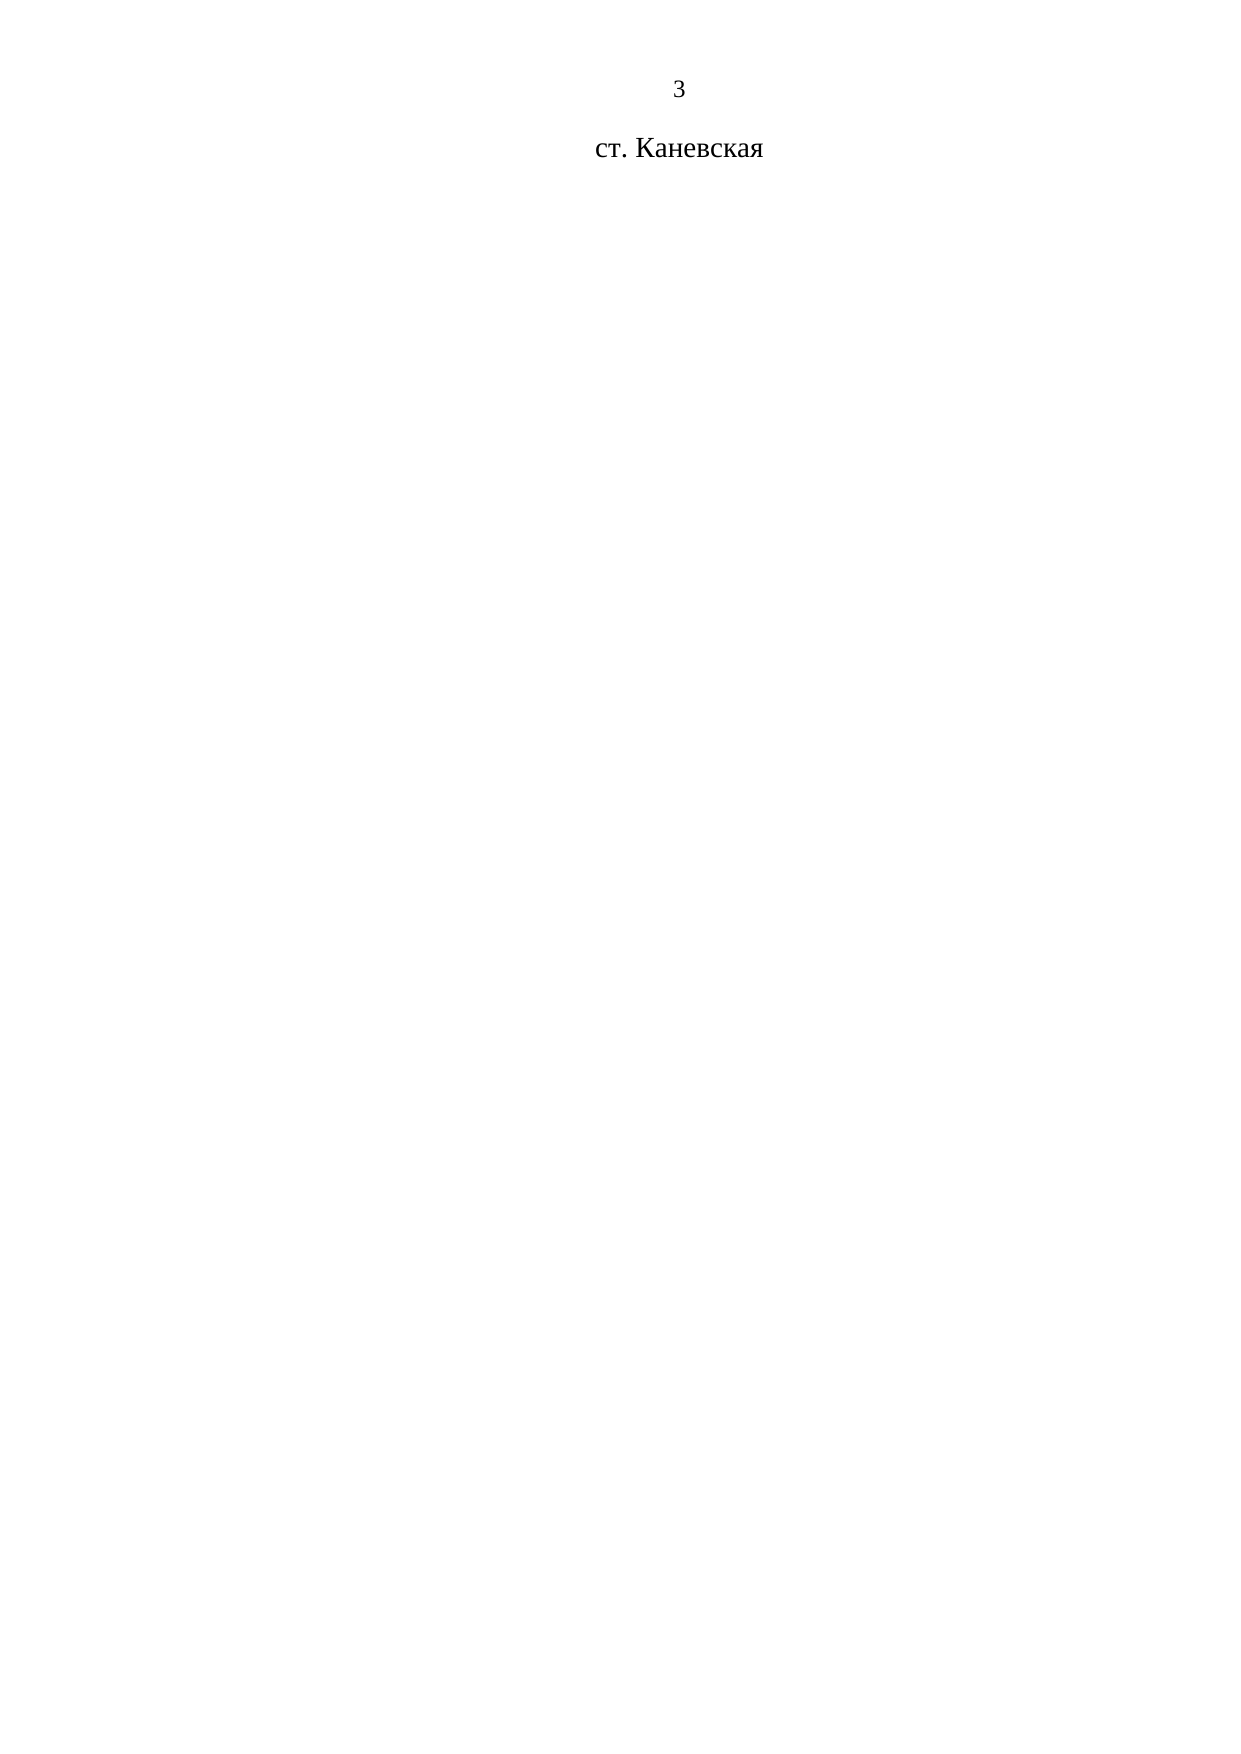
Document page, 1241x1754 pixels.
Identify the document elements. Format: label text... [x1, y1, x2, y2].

text ст. Каневская [177, 131, 1181, 164]
